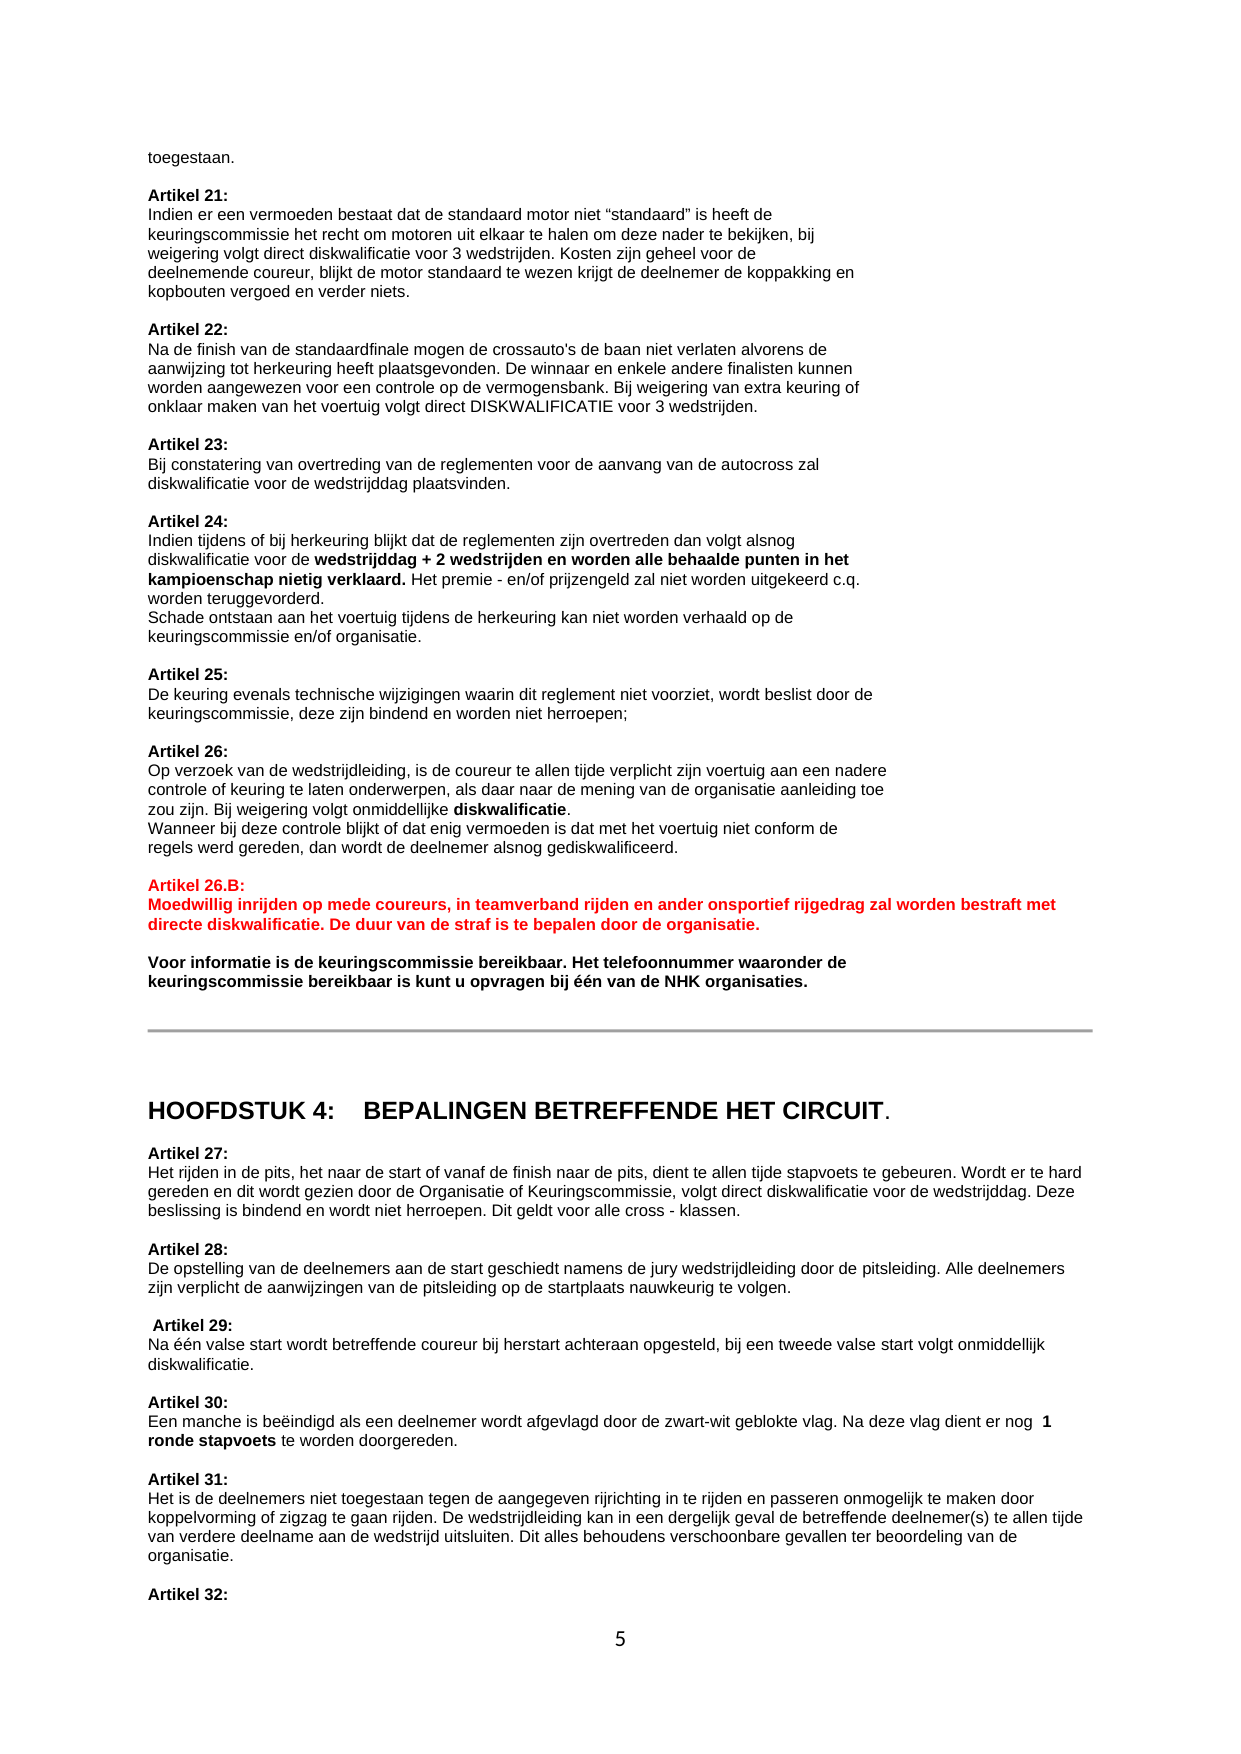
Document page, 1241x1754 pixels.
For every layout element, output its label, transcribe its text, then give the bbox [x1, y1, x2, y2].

text Artikel 30: [148, 1393, 1093, 1412]
text Na de finish van de standaardfinale mogen de crossauto's de baan niet verlaten alvorens de [148, 339, 1093, 358]
text keuringscommissie en/of organisatie. [148, 627, 1093, 646]
text worden aangewezen voor een controle op de vermogensbank. Bij weigering van extra keuring of [148, 378, 1093, 397]
text keuringscommissie het recht om motoren uit elkaar te halen om deze nader te bekijken, bij [148, 224, 1093, 243]
text keuringscommissie bereikbaar is kunt u opvragen bij één van de NHK organisaties. [148, 972, 1093, 991]
text Artikel 31: [148, 1469, 1093, 1488]
text Wanneer bij deze controle blijkt of dat enig vermoeden is dat met het voertuig niet conform de [148, 818, 1093, 838]
text Het is de deelnemers niet toegestaan tegen de aangegeven rijrichting in te rijden en passeren onmogelijk te maken door koppelvorming of zigzag te gaan rijden. De wedstrijdleiding kan in een dergelijk geval de betreffende deelnemer(s) te allen tijde van verdere deelname aan de wedstrijd uitsluiten. Dit alles behoudens verschoonbare gevallen ter beoordeling van de organisatie. [148, 1488, 1093, 1565]
text Artikel 22: [148, 320, 1093, 339]
text Indien tijdens of bij herkeuring blijkt dat de reglementen zijn overtreden dan volgt alsnog [148, 531, 1093, 550]
text Artikel 26.B: [148, 876, 1093, 895]
text diskwalificatie voor de wedstrijddag + 2 wedstrijden en worden alle behaalde punten in het [148, 550, 1093, 569]
text Artikel 29: [148, 1316, 1093, 1335]
text Indien er een vermoeden bestaat dat de standaard motor niet “standaard” is heeft de [148, 205, 1093, 224]
text Artikel 23: [148, 435, 1093, 454]
text De keuring evenals technische wijzigingen waarin dit reglement niet voorziet, wordt beslist door de [148, 684, 1093, 703]
text diskwalificatie voor de wedstrijddag plaatsvinden. [148, 473, 1093, 493]
text Artikel 32: [148, 1584, 1093, 1603]
text keuringscommissie, deze zijn bindend en worden niet herroepen; [148, 703, 1093, 723]
text weigering volgt direct diskwalificatie voor 3 wedstrijden. Kosten zijn geheel voor de [148, 243, 1093, 263]
text Artikel 21: [148, 186, 1093, 205]
text De opstelling van de deelnemers aan de start geschiedt namens de jury wedstrijdleiding door de pitsleiding. Alle deelnemers zijn verplicht de aanwijzingen van de pitsleiding op de startplaats nauwkeurig te volgen. [148, 1258, 1093, 1297]
text Schade ontstaan aan het voertuig tijdens de herkeuring kan niet worden verhaald op de [148, 608, 1093, 627]
text aanwijzing tot herkeuring heeft plaatsgevonden. De winnaar en enkele andere finalisten kunnen [148, 358, 1093, 378]
text Artikel 26: [148, 742, 1093, 761]
text Artikel 28: [148, 1239, 1093, 1258]
text deelnemende coureur, blijkt de motor standaard te wezen krijgt de deelnemer de koppakking en [148, 263, 1093, 282]
text Het rijden in de pits, het naar de start of vanaf de finish naar de pits, dient te allen tijde stapvoets te gebeuren. Wordt er te hard gereden en dit wordt gezien door de Organisatie of Keuringscommissie, volgt direct diskwalificatie voor de wedstrijddag. Deze beslissing is bindend en wordt niet herroepen. Dit geldt voor alle cross - klassen. [148, 1163, 1093, 1220]
text Moedwillig inrijden op mede coureurs, in teamverband rijden en ander onsportief rijgedrag zal worden bestraft met directe diskwalificatie. De duur van de straf is te bepalen door de organisatie. [148, 895, 1093, 933]
text HOOFDSTUK 4: BEPALINGEN BETREFFENDE HET CIRCUIT. [148, 1096, 1093, 1124]
text regels werd gereden, dan wordt de deelnemer alsnog gediskwalificeerd. [148, 838, 1093, 857]
text Bij constatering van overtreding van de reglementen voor de aanvang van de autocross zal [148, 454, 1093, 473]
text Voor informatie is de keuringscommissie bereikbaar. Het telefoonnummer waaronder de [148, 953, 1093, 972]
text zou zijn. Bij weigering volgt onmiddellijke diskwalificatie. [148, 799, 1093, 818]
text worden teruggevorderd. [148, 588, 1093, 608]
text controle of keuring te laten onderwerpen, als daar naar de mening van de organisatie aanleiding toe [148, 780, 1093, 799]
text Artikel 27: [148, 1143, 1093, 1163]
text toegestaan. [148, 148, 1093, 167]
text Een manche is beëindigd als een deelnemer wordt afgevlagd door de zwart-wit geblokte vlag. Na deze vlag dient er nog 1 ronde stapvoets te worden doorgereden. [148, 1412, 1093, 1450]
text kampioenschap nietig verklaard. Het premie - en/of prijzengeld zal niet worden uitgekeerd c.q. [148, 569, 1093, 588]
text onklaar maken van het voertuig volgt direct DISKWALIFICATIE voor 3 wedstrijden. [148, 397, 1093, 416]
text kopbouten vergoed en verder niets. [148, 282, 1093, 301]
text Na één valse start wordt betreffende coureur bij herstart achteraan opgesteld, bij een tweede valse start volgt onmiddellijk diskwalificatie. [148, 1335, 1093, 1373]
text Op verzoek van de wedstrijdleiding, is de coureur te allen tijde verplicht zijn voertuig aan een nadere [148, 761, 1093, 780]
text Artikel 25: [148, 665, 1093, 684]
text Artikel 24: [148, 512, 1093, 531]
